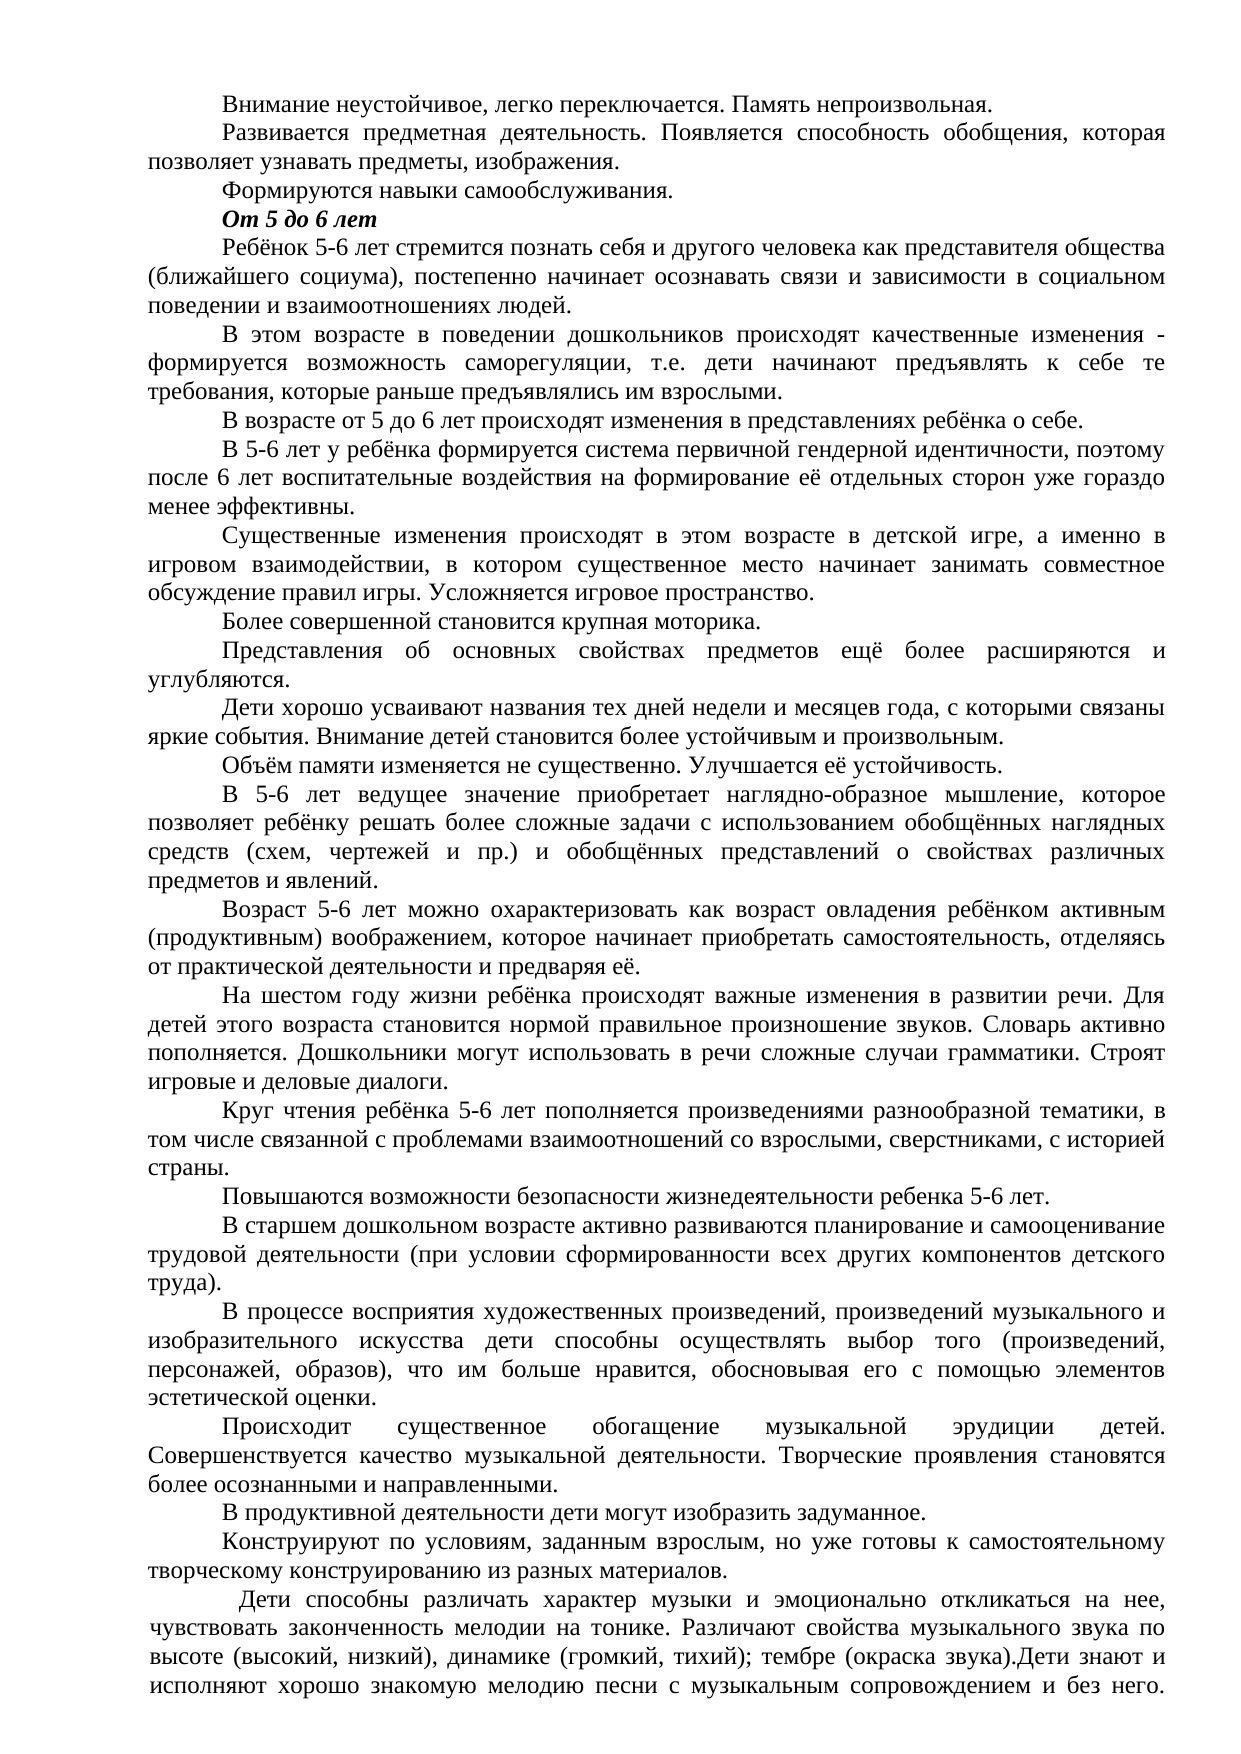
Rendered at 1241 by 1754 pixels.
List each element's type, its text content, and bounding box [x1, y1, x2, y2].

text В возрасте от 5 до 6 лет происходят изменения в представлениях ребёнка о себе. [148, 405, 1166, 434]
text Объём памяти изменяется не существенно. Улучшается её устойчивость. [148, 750, 1166, 779]
text Ребёнок 5-6 лет стремится познать себя и другого человека как представителя общества (ближайшего социума), постепенно начинает осознавать связи и зависимости в социальном поведении и взаимоотношениях людей. [148, 232, 1166, 319]
text Конструируют по условиям, заданным взрослым, но уже готовы к самостоятельному творческому конструированию из разных материалов. [148, 1526, 1166, 1584]
text Происходит существенное обогащение музыкальной эрудиции детей. Совершенствуется качество музыкальной деятельности. Творческие проявления становятся более осознанными и направленными. [148, 1411, 1166, 1497]
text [148, 1584, 1166, 1699]
text От 5 до 6 лет [148, 204, 1166, 232]
text Возраст 5-6 лет можно охарактеризовать как возраст овладения ребёнком активным (продуктивным) воображением, которое начинает приобретать самостоятельность, отделяясь от практической деятельности и предваряя её. [148, 894, 1166, 980]
text В процессе восприятия художественных произведений, произведений музыкального и изобразительного искусства дети способны осуществлять выбор того (произведений, персонажей, образов), что им больше нравится, обосновывая его с помощью элементов эстетической оценки. [148, 1296, 1166, 1411]
text Существенные изменения происходят в этом возрасте в детской игре, а именно в игровом взаимодействии, в котором существенное место начинает занимать совместное обсуждение правил игры. Усложняется игровое пространство. [148, 520, 1166, 606]
text Круг чтения ребёнка 5-6 лет пополняется произведениями разнообразной тематики, в том числе связанной с проблемами взаимоотношений со взрослыми, сверстниками, с историей страны. [148, 1095, 1166, 1181]
text Представления об основных свойствах предметов ещё более расширяются и углубляются. [148, 635, 1166, 692]
text В старшем дошкольном возрасте активно развиваются планирование и самооценивание трудовой деятельности (при условии сформированности всех других компонентов детского труда). [148, 1210, 1166, 1296]
text Развивается предметная деятельность. Появляется способность обобщения, которая позволяет узнавать предметы, изображения. [148, 117, 1166, 175]
text На шестом году жизни ребёнка происходят важные изменения в развитии речи. Для детей этого возраста становится нормой правильное произношение звуков. Словарь активно пополняется. Дошкольники могут использовать в речи сложные случаи грамматики. Строят игровые и деловые диалоги. [148, 980, 1166, 1095]
text В этом возрасте в поведении дошкольников происходят качественные изменения - формируется возможность саморегуляции, т.е. дети начинают предъявлять к себе те требования, которые раньше предъявлялись им взрослыми. [148, 319, 1166, 405]
text В 5-6 лет у ребёнка формируется система первичной гендерной идентичности, поэтому после 6 лет воспитательные воздействия на формирование её отдельных сторон уже гораздо менее эффективны. [148, 434, 1166, 520]
text Дети хорошо усваивают названия тех дней недели и месяцев года, с которыми связаны яркие события. Внимание детей становится более устойчивым и произвольным. [148, 692, 1166, 750]
text Формируются навыки самообслуживания. [148, 175, 1166, 204]
text В 5-6 лет ведущее значение приобретает наглядно-образное мышление, которое позволяет ребёнку решать более сложные задачи с использованием обобщённых наглядных средств (схем, чертежей и пр.) и обобщённых представлений о свойствах различных предметов и явлений. [148, 779, 1166, 894]
text Внимание неустойчивое, легко переключается. Память непроизвольная. [148, 89, 1166, 117]
text Повышаются возможности безопасности жизнедеятельности ребенка 5-6 лет. [148, 1181, 1166, 1210]
text Более совершенной становится крупная моторика. [148, 606, 1166, 635]
text В продуктивной деятельности дети могут изобразить задуманное. [148, 1497, 1166, 1526]
